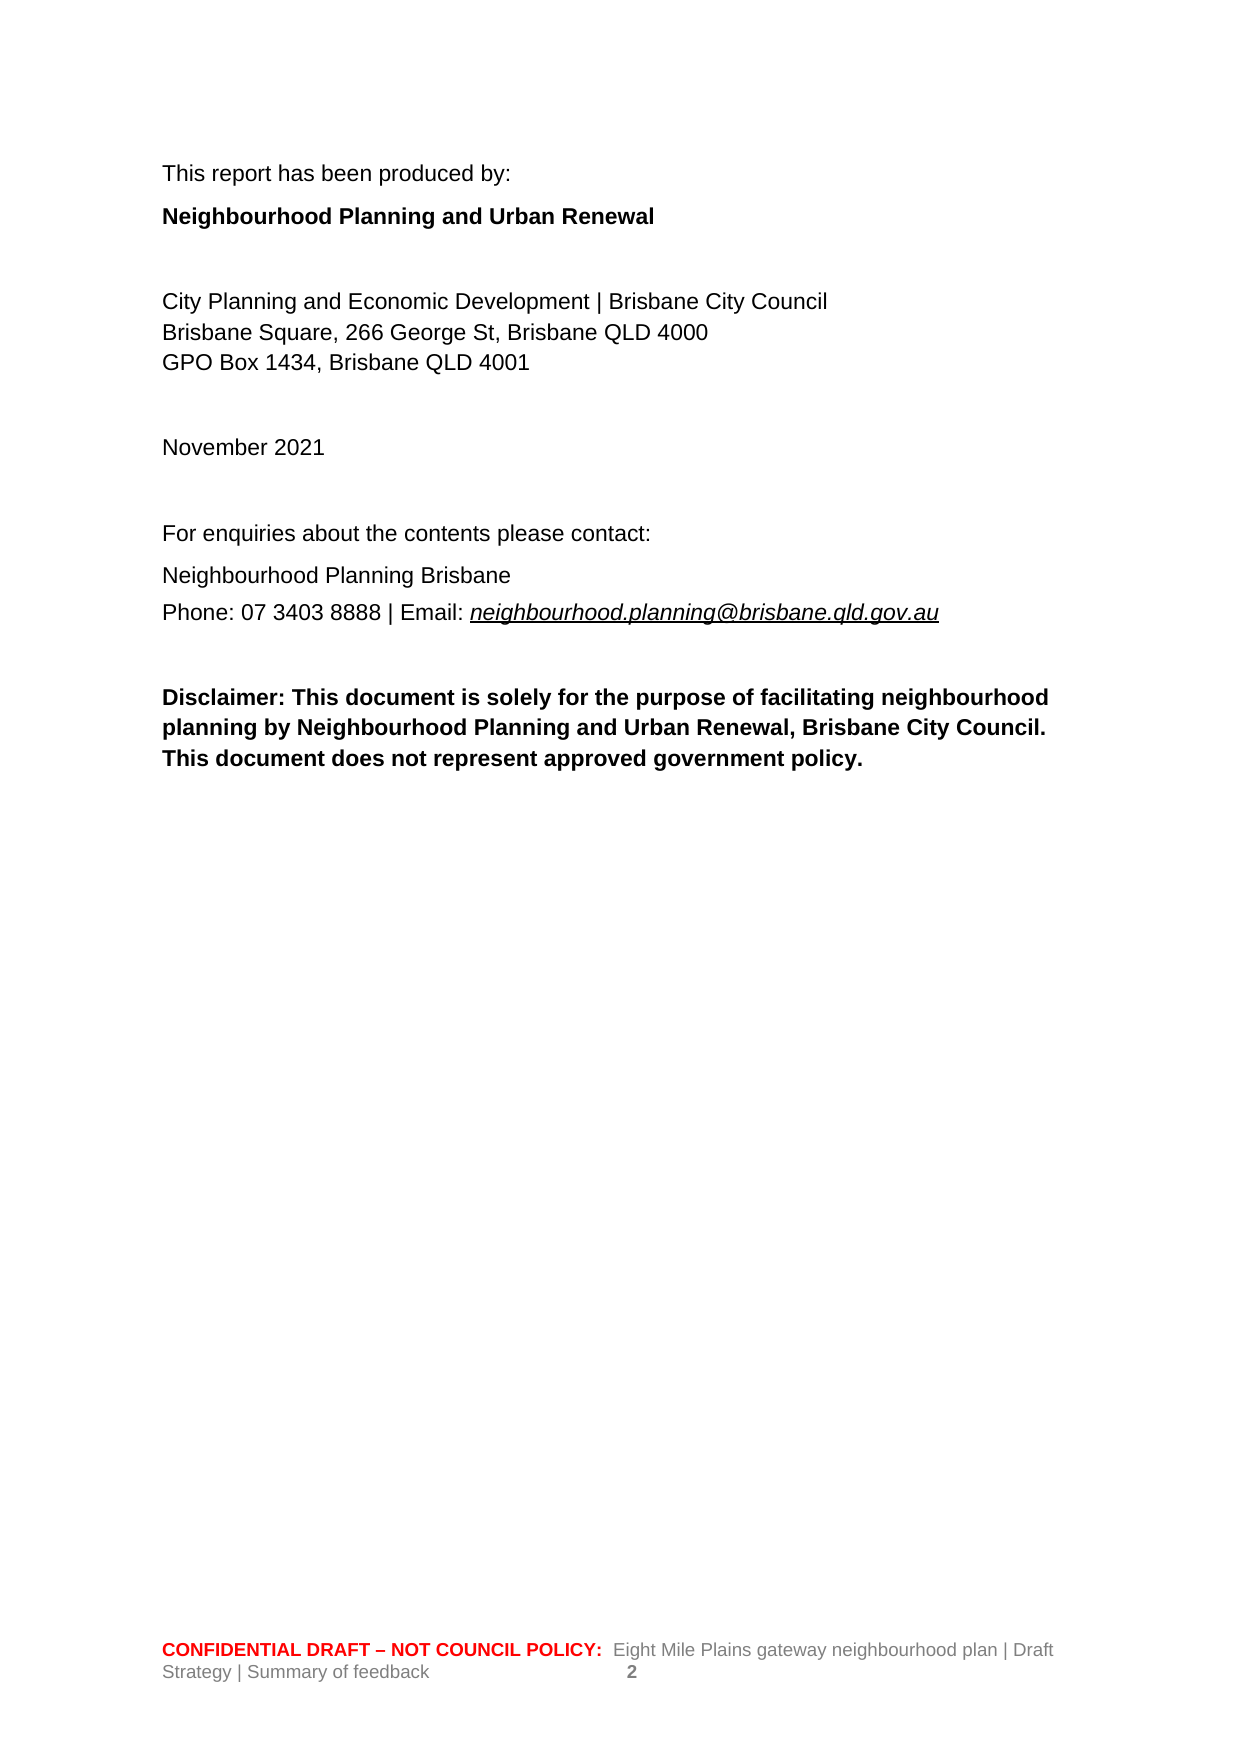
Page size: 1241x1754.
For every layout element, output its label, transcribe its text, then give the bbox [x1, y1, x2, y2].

text Neighbourhood Planning and Urban Renewal [162, 203, 1092, 229]
text For enquiries about the contents please contact: [162, 519, 1092, 546]
text This report has been produced by: [162, 160, 1092, 187]
text Neighbourhood Planning Brisbane [162, 562, 1092, 589]
text November 2021 [162, 434, 1092, 461]
text Disclaimer: This document is solely for the purpose of facilitating neighbourhood planning by Neighbourhood Planning and Urban Renewal, Brisbane City Council. This document does not represent approved government policy. [162, 684, 1092, 771]
text City Planning and Economic Development | Brisbane City Council Brisbane Square, 266 George St, Brisbane QLD 4000 GPO Box 1434, Brisbane QLD 4001 [162, 288, 1092, 375]
text Phone: 07 3403 8888 | Email: neighbourhood.planning@brisbane.qld.gov.au [162, 599, 1092, 625]
